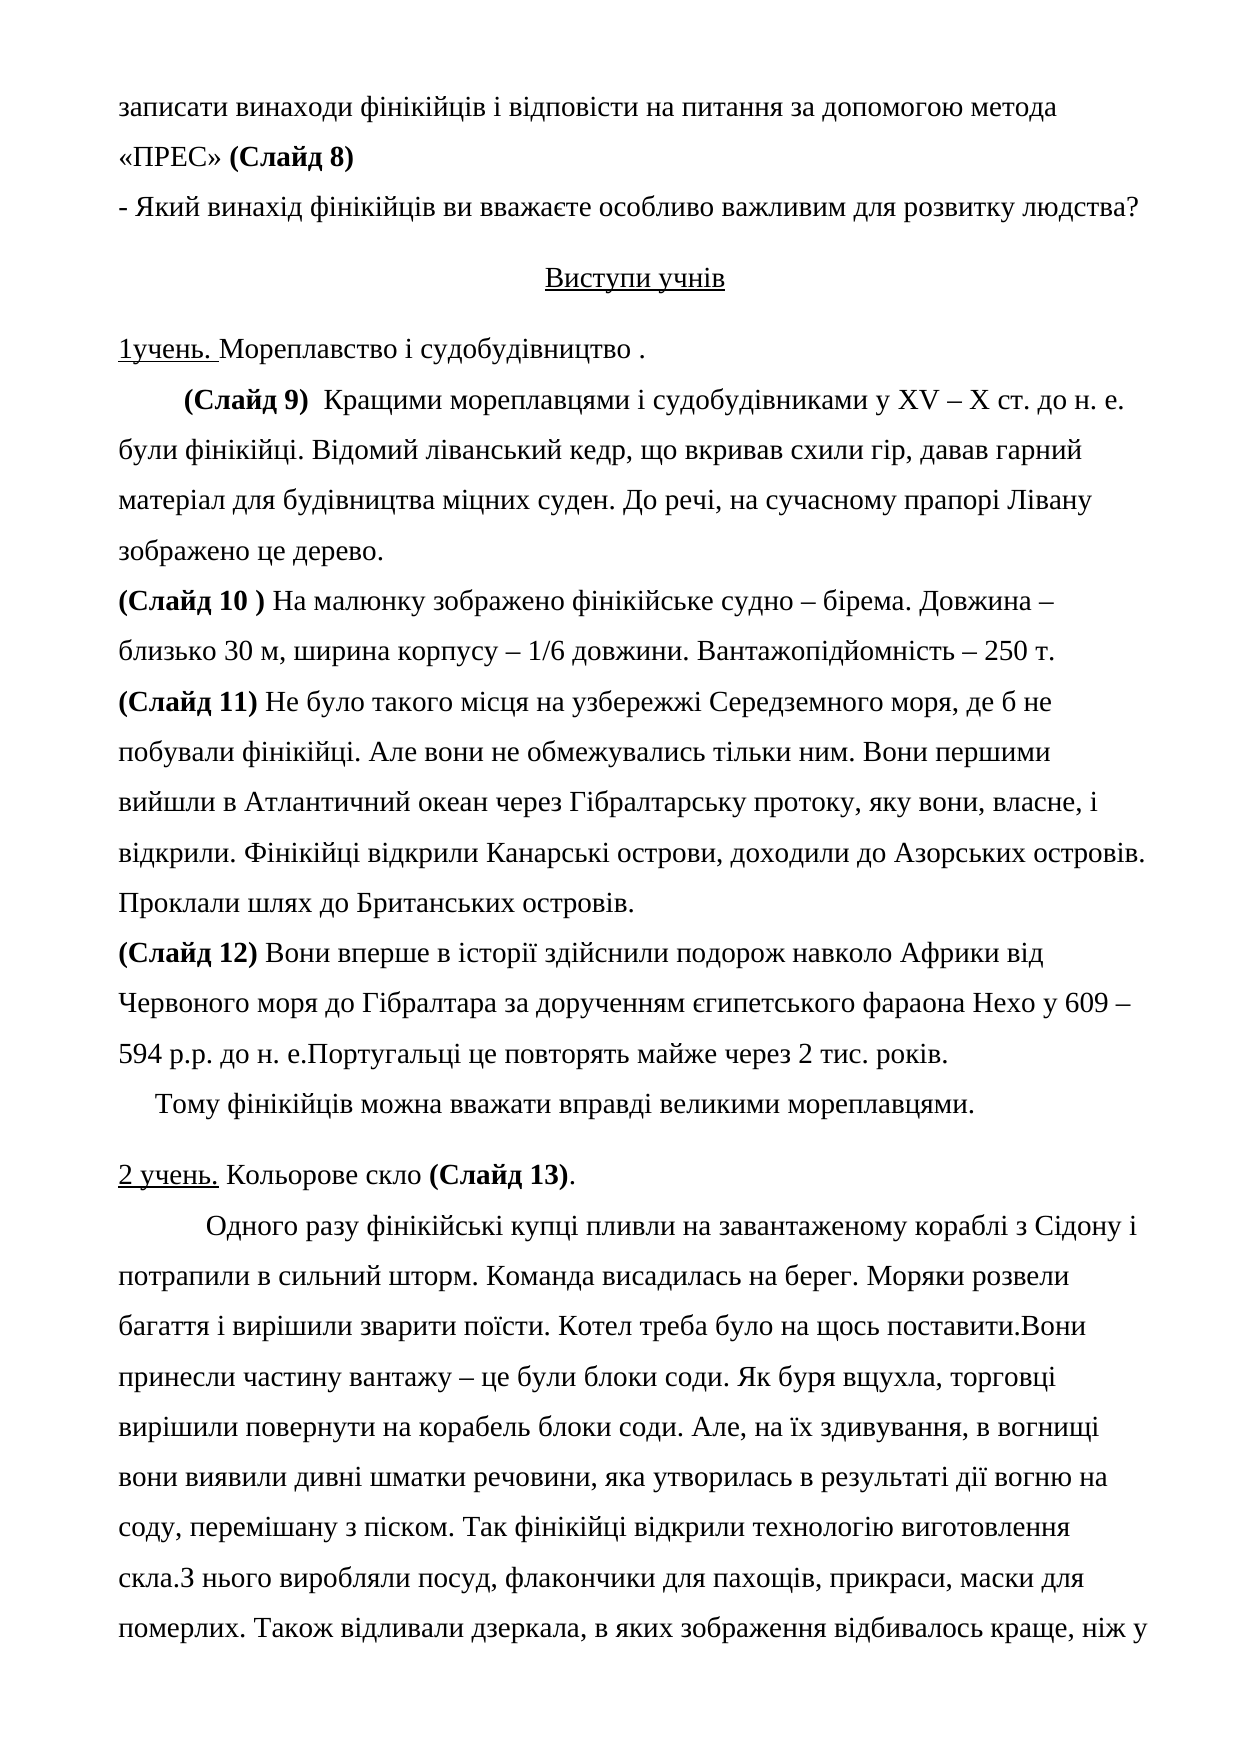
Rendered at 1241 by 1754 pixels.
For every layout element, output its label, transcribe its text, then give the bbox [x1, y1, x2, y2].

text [118, 89, 1152, 223]
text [118, 1157, 1152, 1644]
text 1учень. Мореплавство і судобудівництво . (Слайд 9) Кращими мореплавцями і судобудівниками у XV – X ст. до н. е. були фінікійці. Відомий ліванський кедр, що вкривав схили гір, давав гарний матеріал для будівництва міцних суден. До речі, на сучасному прапорі Лівану зображено це дерево. (Слайд 10 ) На малюнку зображено фінікійське судно – бірема. Довжина – близько 30 м, ширина корпусу – 1/6 довжини. Вантажопідйомність – 250 т. (Слайд 11) Не було такого місця на узбережжі Середземного моря, де б не побували фінікійці. Але вони не обмежувались тільки ним. Вони першими вийшли в Атлантичний океан через Гібралтарську протоку, яку вони, власне, і відкрили. Фінікійці відкрили Канарські острови, доходили до Азорських островів. Проклали шлях до Британських островів. (Слайд 12) Вони вперше в історії здійснили подорож навколо Африки від Червоного моря до Гібралтара за дорученням єгипетського фараона Нехо у 609 – 594 р.р. до н. е.Португальці це повторять майже через 2 тис. років. Тому фінікійців можна вважати вправді великими мореплавцями. [118, 332, 1152, 1120]
text Виступи учнів [118, 260, 1152, 294]
